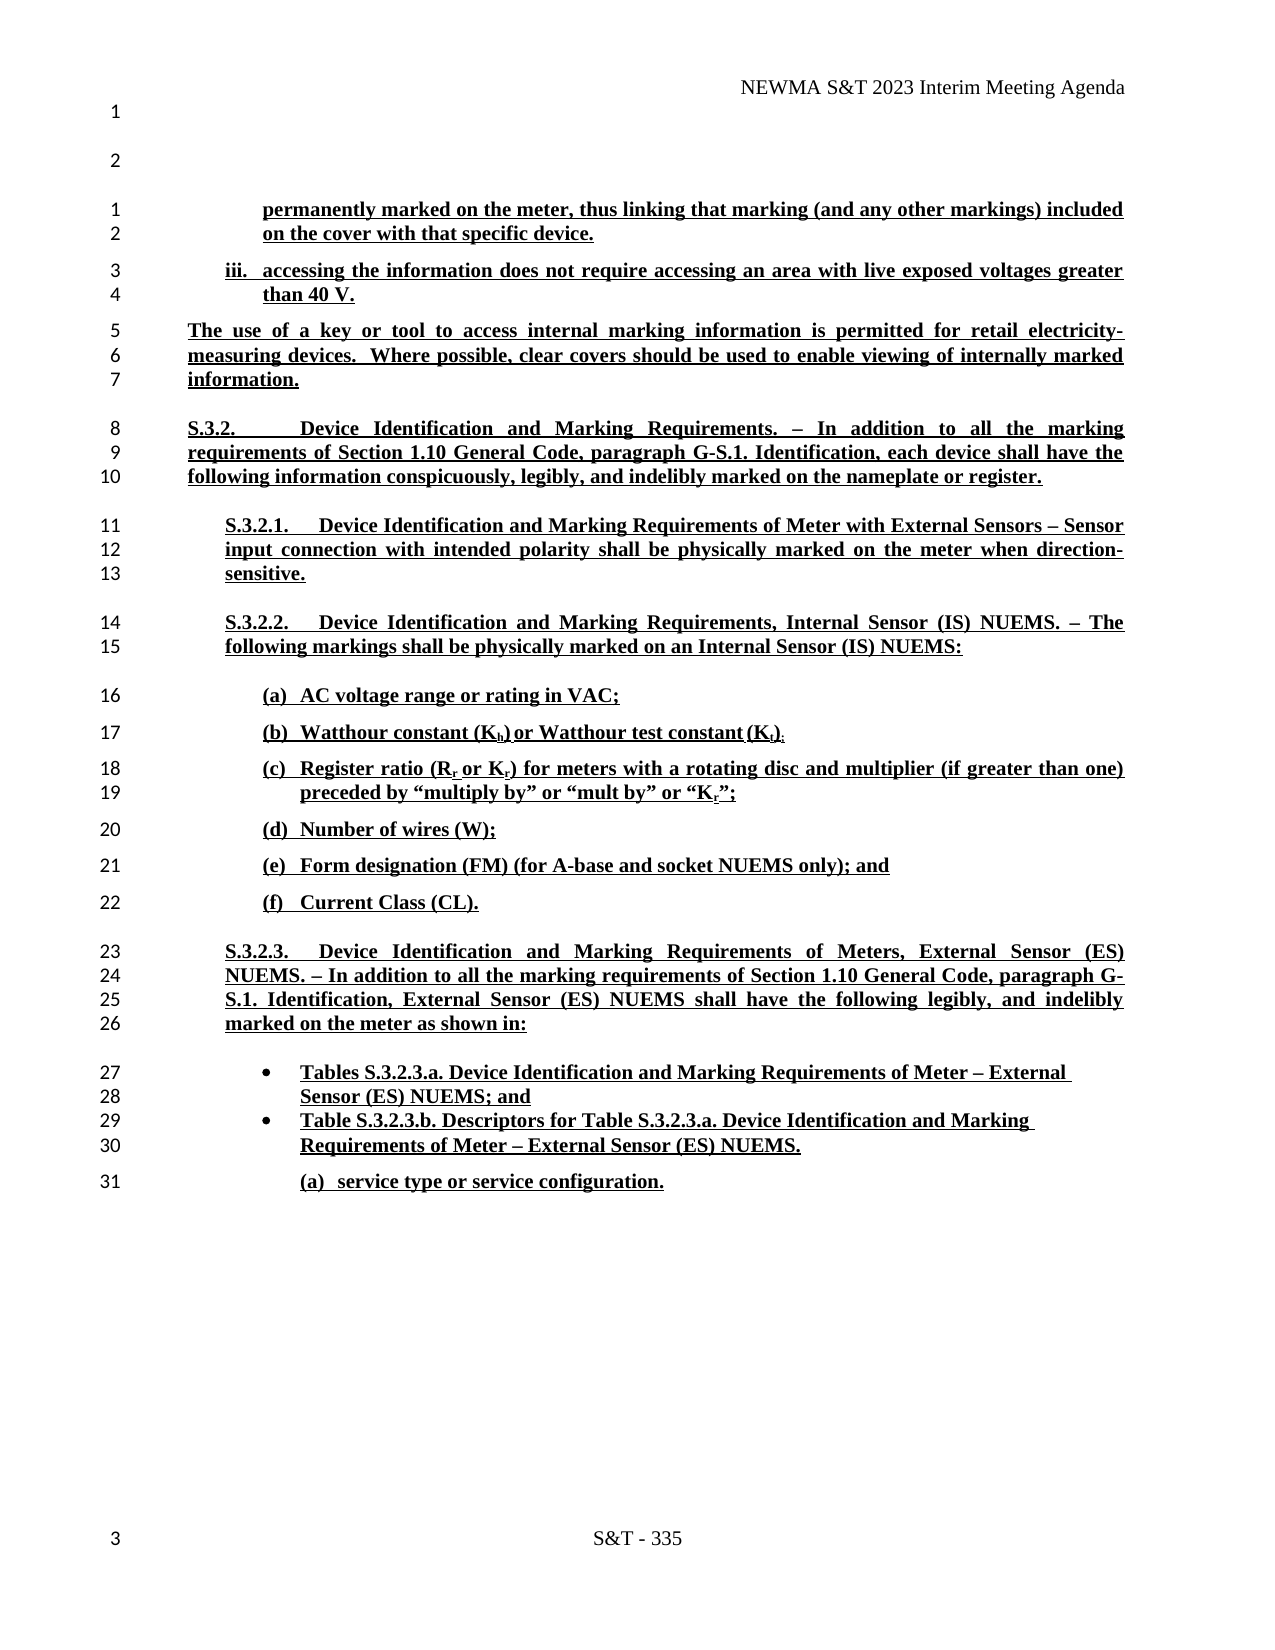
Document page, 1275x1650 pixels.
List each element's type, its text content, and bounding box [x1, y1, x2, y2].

list (e) Form designation (FM) (for A-base and socket NUEMS only); and [262, 853, 1125, 877]
text S.3.2.2. Device Identification and Marking Requirements, Internal Sensor (IS) NUEMS. – The following markings shall be physically marked on an Internal Sensor (IS) NUEMS: [225, 610, 1125, 631]
list (a) AC voltage range or rating in VAC; [262, 683, 1125, 707]
list (d) Number of wires (W); [262, 817, 1125, 841]
text S.3.2.2. Device Identification and Marking Requirements, Internal Sensor (IS) NUEMS. – The following markings shall be physically marked on an Internal Sensor (IS) NUEMS: [225, 632, 1125, 658]
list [225, 197, 1125, 245]
text S.3.2.3. Device Identification and Marking Requirements of Meters, External Sensor (ES) NUEMS. – In addition to all the marking requirements of Section 1.10 General Code, paragraph G-S.1. Identification, External Sensor (ES) NUEMS shall have the following legibly, and indelibly marked on the meter as shown in: [225, 961, 1125, 984]
list (b) Watthour constant (Kh) or Watthour test constant (Kt); [262, 720, 1125, 744]
text The use of a key or tool to access internal marking information is permitted for retail electricity-measuring devices. Where possible, clear covers should be used to enable viewing of internally marked information. [187, 318, 1125, 339]
text S.3.2.3. Device Identification and Marking Requirements of Meters, External Sensor (ES) NUEMS. – In addition to all the marking requirements of Section 1.10 General Code, paragraph G-S.1. Identification, External Sensor (ES) NUEMS shall have the following legibly, and indelibly marked on the meter as shown in: [225, 985, 1125, 1035]
text The use of a key or tool to access internal marking information is permitted for retail electricity-measuring devices. Where possible, clear covers should be used to enable viewing of internally marked information. [187, 340, 1125, 391]
text S.3.2.1. Device Identification and Marking Requirements of Meter with External Sensors – Sensor input connection with intended polarity shall be physically marked on the meter when direction-sensitive. [225, 513, 1125, 534]
list (f) Current Class (CL). [262, 890, 1125, 914]
list Table S.3.2.3.b. Descriptors for Table S.3.2.3.a. Device Identification and Marking Requirements of Meter – External Sensor (ES) NUEMS. [262, 1108, 1125, 1157]
list (a) service type or service configuration. [300, 1169, 1125, 1193]
text S.3.2. Device Identification and Marking Requirements. – In addition to all the marking requirements of Section 1.10 General Code, paragraph G-S.1. Identification, each device shall have the following information conspicuously, legibly, and indelibly marked on the nameplate or register. [187, 437, 1125, 488]
list (c) Register ratio (Rr or Kr) for meters with a rotating disc and multiplier (if greater than one) preceded by “multiply by” or “mult by” or “Kr”; [262, 756, 1125, 804]
list iii. accessing the information does not require accessing an area with live exposed voltages greater than 40 V. [225, 258, 1125, 306]
text S.3.2.3. Device Identification and Marking Requirements of Meters, External Sensor (ES) NUEMS. – In addition to all the marking requirements of Section 1.10 General Code, paragraph G-S.1. Identification, External Sensor (ES) NUEMS shall have the following legibly, and indelibly marked on the meter as shown in: [225, 939, 1125, 960]
text S.3.2.1. Device Identification and Marking Requirements of Meter with External Sensors – Sensor input connection with intended polarity shall be physically marked on the meter when direction-sensitive. [225, 535, 1125, 585]
list Tables S.3.2.3.a. Device Identification and Marking Requirements of Meter – External Sensor (ES) NUEMS; and [262, 1060, 1125, 1108]
text S.3.2. Device Identification and Marking Requirements. – In addition to all the marking requirements of Section 1.10 General Code, paragraph G-S.1. Identification, each device shall have the following information conspicuously, legibly, and indelibly marked on the nameplate or register. [187, 416, 1125, 436]
